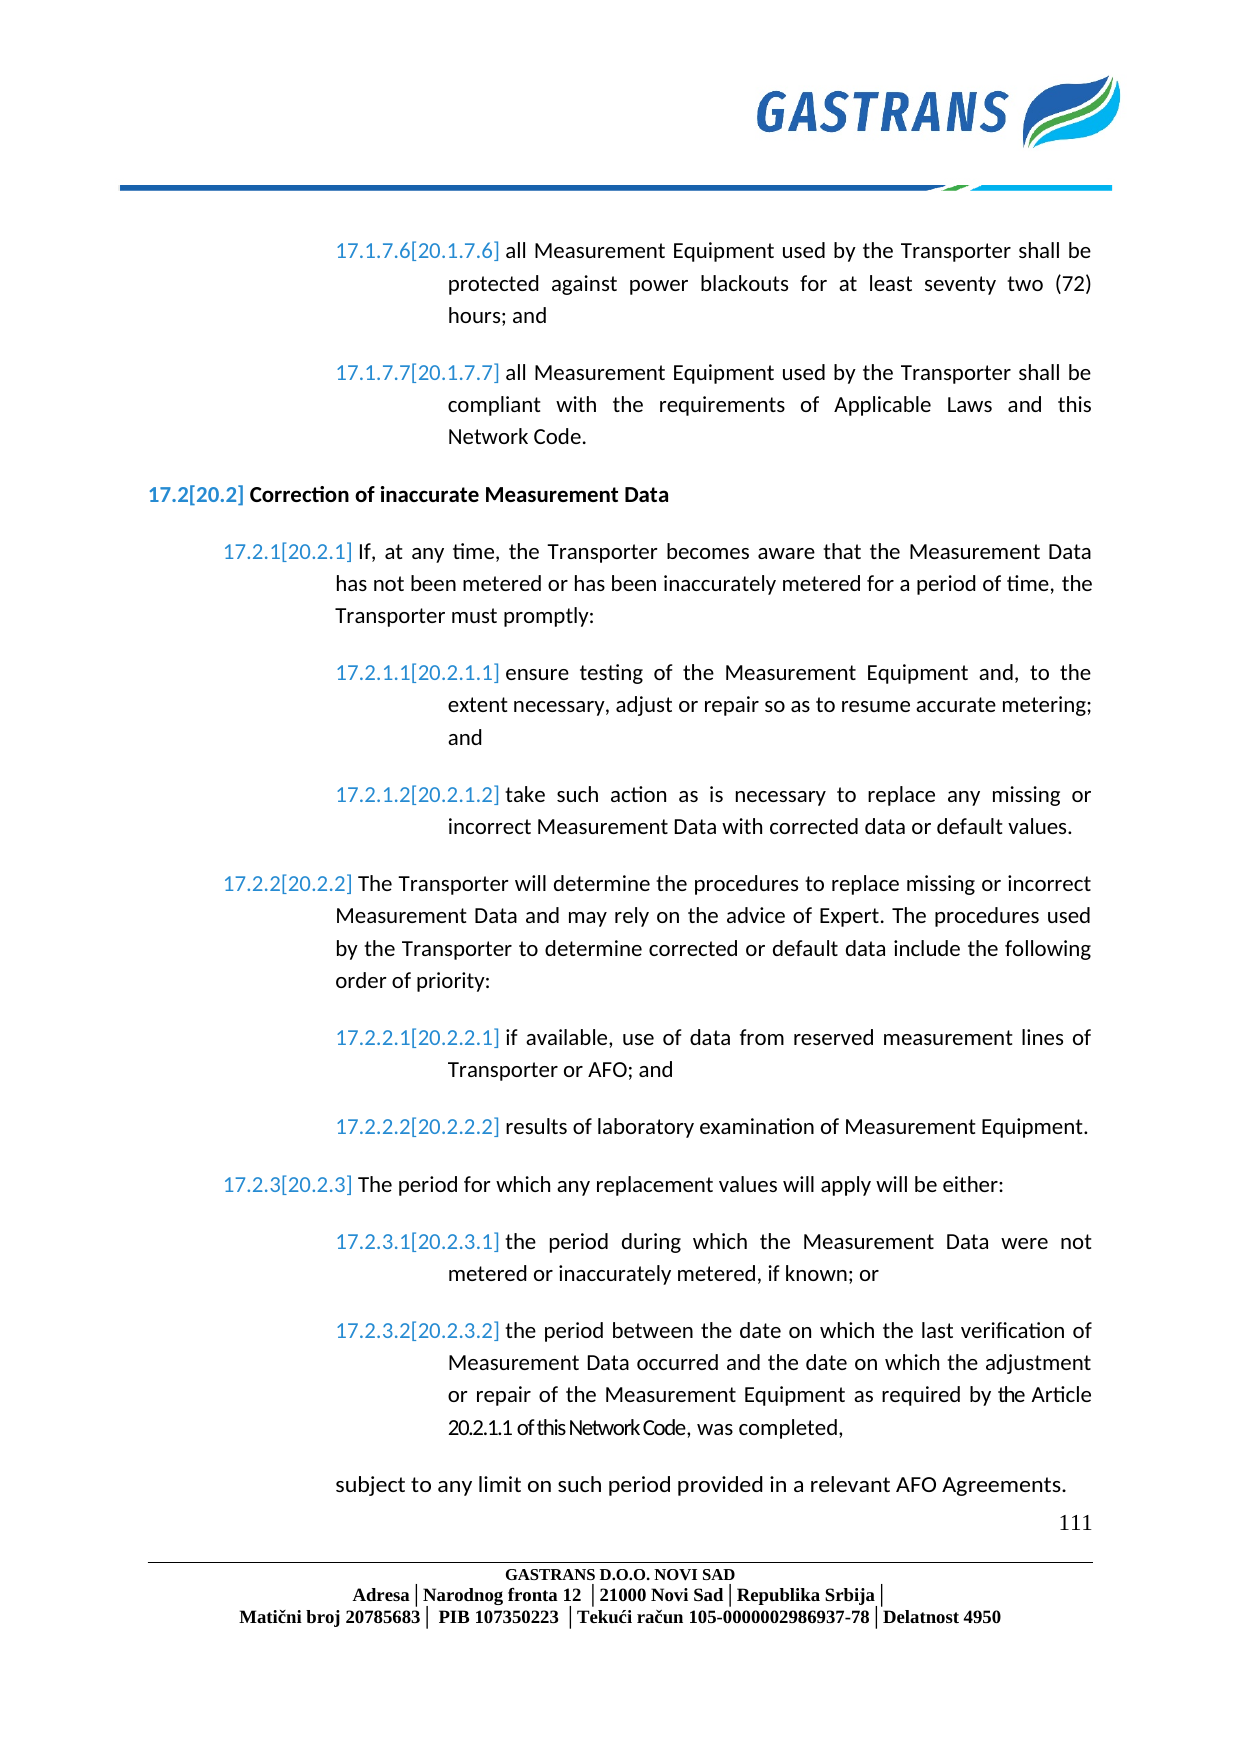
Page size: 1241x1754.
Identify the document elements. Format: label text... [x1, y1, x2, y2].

subtitle all Measurement Equipment used by the Transporter shall be compliant with the requirements of Applicable Laws and this Network Code. [335, 358, 1093, 451]
subtitle if available, use of data from reserved measurement lines of Transporter or AFO; and [335, 1023, 1093, 1083]
subtitle Correction of inaccurate Measurement Data [148, 480, 1093, 508]
subtitle the period between the date on which the last verification of Measurement Data occurred and the date on which the adjustment or repair of the Measurement Equipment as required by the Article 19.2.1.1 of this Network Code, was completed, [335, 1316, 1093, 1441]
subtitle the period during which the Measurement Data were not metered or inaccurately metered, if known; or [335, 1227, 1093, 1287]
picture [20, 0, 1208, 258]
subtitle take such action as is necessary to replace any missing or incorrect Measurement Data with corrected data or default values. [335, 780, 1093, 840]
subtitle The Transporter will determine the procedures to replace missing or incorrect Measurement Data and may rely on the advice of Expert. The procedures used by the Transporter to determine corrected or default data include the following order of priority: [223, 869, 1093, 994]
subtitle all Measurement Equipment used by the Transporter shall be protected against power blackouts for at least seventy two (72) hours; and [335, 218, 1093, 329]
subtitle results of laboratory examination of Measurement Equipment. [335, 1112, 1093, 1141]
subtitle The period for which any replacement values will apply will be either: [223, 1170, 1093, 1198]
text subject to any limit on such period provided in a relevant AFO Agreements. [335, 1470, 1093, 1498]
subtitle ensure testing of the Measurement Equipment and, to the extent necessary, adjust or repair so as to resume accurate metering; and [335, 658, 1093, 751]
subtitle If, at any time, the Transporter becomes aware that the Measurement Data has not been metered or has been inaccurately metered for a period of time, the Transporter must promptly: [223, 537, 1093, 629]
